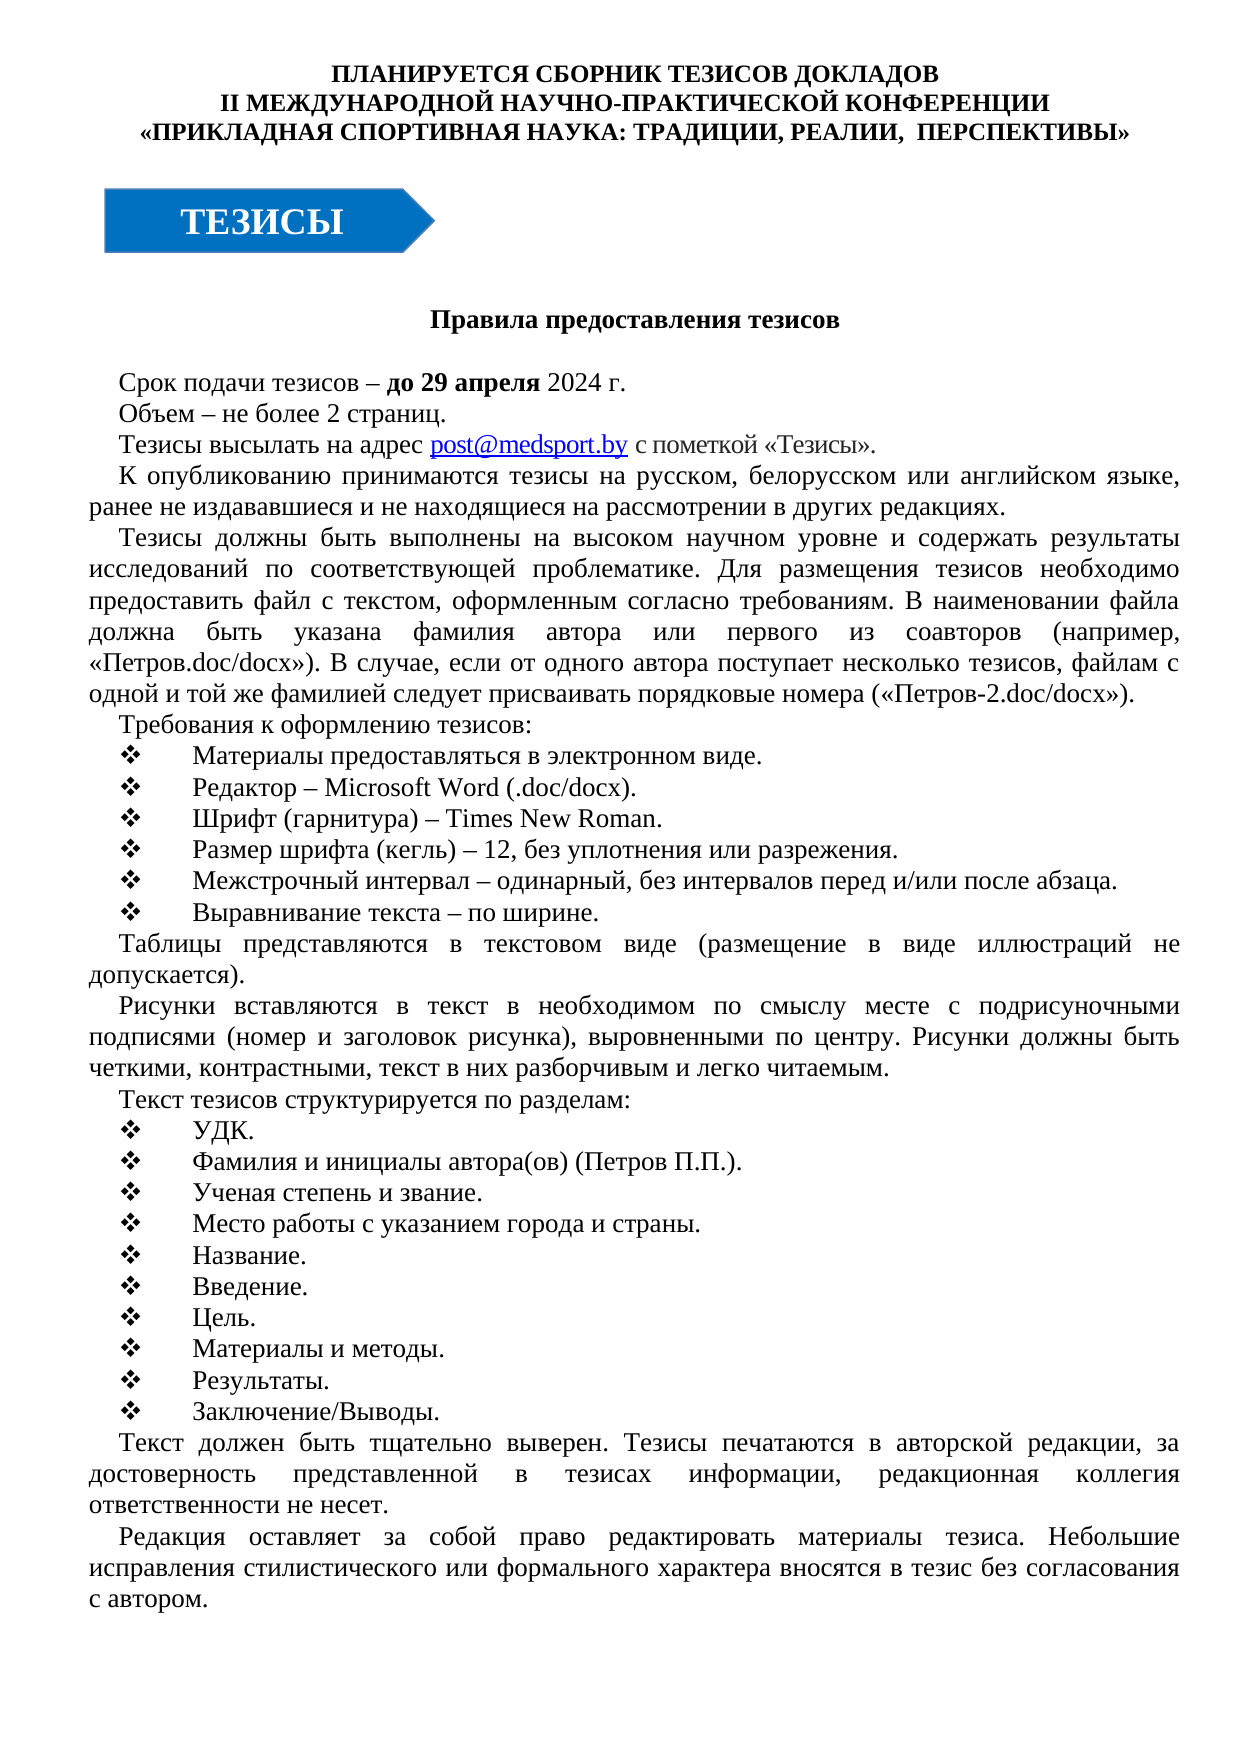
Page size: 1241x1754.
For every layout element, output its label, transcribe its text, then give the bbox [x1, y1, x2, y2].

list Заключение/Выводы. [118, 1395, 1181, 1426]
list Межстрочный интервал – одинарный, без интервалов перед и/или после абзаца. [89, 864, 1181, 896]
text Тезисы высылать на адрес post@medsport.by с пометкой «Тезисы». [89, 428, 1181, 459]
text Срок подачи тезисов – до 29 апреля 2024 г. [89, 366, 1181, 397]
list Размер шрифта (кегль) – 12, без уплотнения или разрежения. [89, 833, 1181, 864]
list Редактор – Microsoft Word (.doc/docx). [89, 771, 1181, 802]
list Материалы и методы. [118, 1333, 1181, 1364]
text Требования к оформлению тезисов: [89, 708, 1181, 739]
text «ПРИКЛАДНАЯ СПОРТИВНАЯ НАУКА: ТРАДИЦИИ, РЕАЛИИ, ПЕРСПЕКТИВЫ» [89, 117, 1181, 145]
list Введение. [118, 1270, 1181, 1301]
list Ученая степень и звание. [118, 1176, 1181, 1208]
list Результаты. [118, 1364, 1181, 1395]
text Рисунки вставляются в текст в необходимом по смыслу месте с подрисуночными подписями (номер и заголовок рисунка), выровненными по центру. Рисунки должны быть четкими, контрастными, текст в них разборчивым и легко читаемым. [89, 989, 1181, 1083]
text Таблицы представляются в текстовом виде (размещение в виде иллюстраций не допускается). [89, 927, 1181, 989]
text II МЕЖДУНАРОДНОЙ НАУЧНО-ПРАКТИЧЕСКОЙ КОНФЕРЕНЦИИ [89, 88, 1181, 117]
text ПЛАНИРУЕТСЯ СБОРНИК ТЕЗИСОВ ДОКЛАДОВ [89, 59, 1181, 88]
list Материалы предоставляться в электронном виде. [89, 739, 1181, 771]
text Тезисы должны быть выполнены на высоком научном уровне и содержать результаты исследований по соответствующей проблематике. Для размещения тезисов необходимо предоставить файл с текстом, оформленным согласно требованиям. В наименовании файла должна быть указана фамилия автора или первого из соавторов (например, «Петров.doc/docx»). В случае, если от одного автора поступает несколько тезисов, файлам с одной и той же фамилией следует присваивать порядковые номера («Петров-2.doc/docx»). [89, 521, 1181, 708]
text Объем – не более 2 страниц. [89, 397, 1181, 428]
text Текст должен быть тщательно выверен. Тезисы печатаются в авторской редакции, за достоверность представленной в тезисах информации, редакционная коллегия ответственности не несет. [89, 1426, 1181, 1520]
text Редакция оставляет за собой право редактировать материалы тезиса. Небольшие исправления стилистического или формального характера вносятся в тезис без согласования с автором. [89, 1520, 1181, 1613]
text К опубликованию принимаются тезисы на русском, белорусском или английском языке, ранее не издававшиеся и не находящиеся на рассмотрении в других редакциях. [89, 459, 1181, 521]
list Название. [118, 1239, 1181, 1270]
list Фамилия и инициалы автора(ов) (Петров П.П.). [118, 1145, 1181, 1176]
list Шрифт (гарнитура) – Times New Roman. [89, 802, 1181, 833]
text Правила предоставления тезисов [89, 303, 1181, 334]
text Текст тезисов структурируется по разделам: [89, 1083, 1181, 1114]
list Выравнивание текста – по ширине. [89, 896, 1181, 927]
list Место работы с указанием города и страны. [118, 1208, 1181, 1239]
list УДК. [118, 1114, 1181, 1145]
list Цель. [118, 1301, 1181, 1333]
